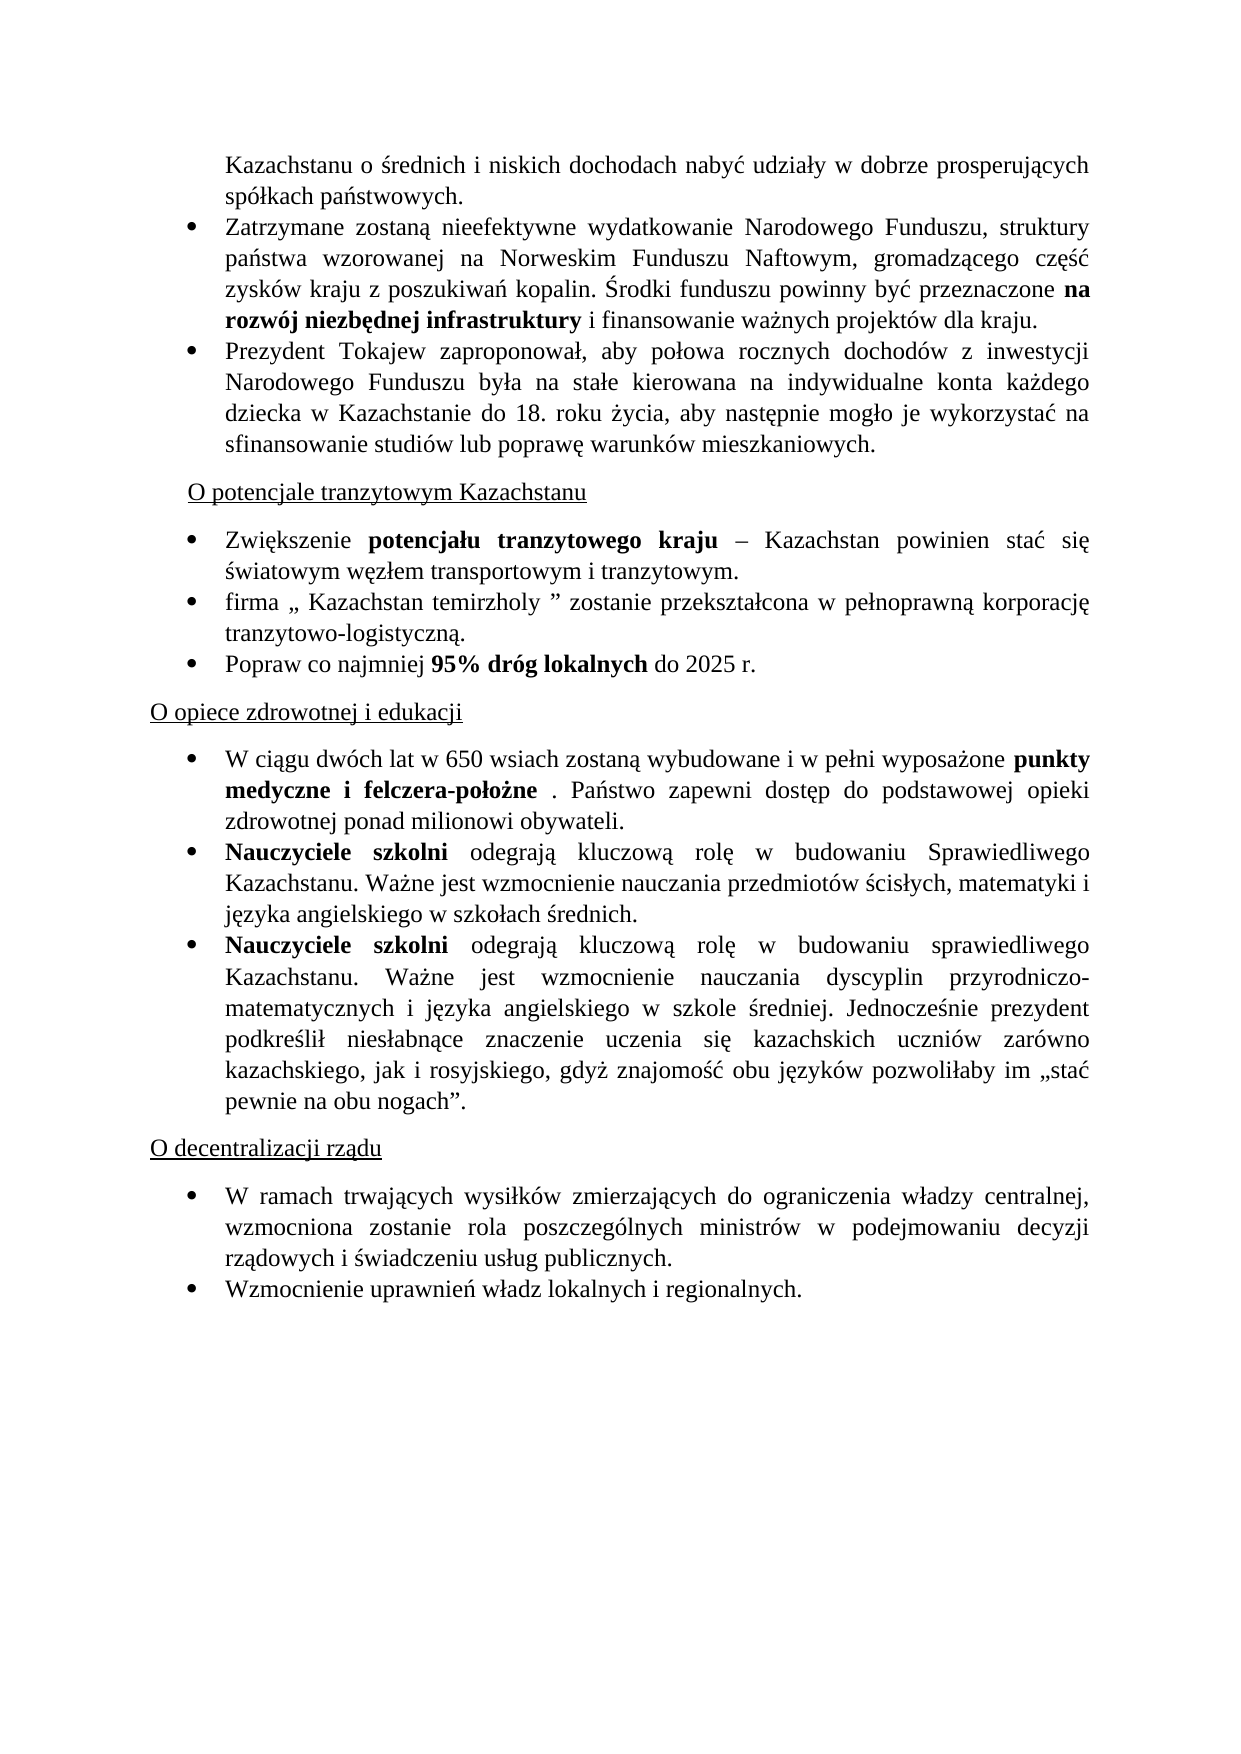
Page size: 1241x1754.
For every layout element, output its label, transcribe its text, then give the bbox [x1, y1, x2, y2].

list firma „ Kazachstan temirzholy ” zostanie przekształcona w pełnoprawną korporację tranzytowo-logistyczną. [187, 587, 1090, 647]
text O decentralizacji rządu [150, 1133, 1090, 1162]
list Prezydent Tokajew zaproponował, aby połowa rocznych dochodów z inwestycji Narodowego Funduszu była na stałe kierowana na indywidualne konta każdego dziecka w Kazachstanie do 18. roku życia, aby następnie mogło je wykorzystać na sfinansowanie studiów lub poprawę warunków mieszkaniowych. [187, 336, 1090, 458]
text O opiece zdrowotnej i edukacji [150, 697, 1090, 725]
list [187, 150, 1090, 210]
list Zwiększenie potencjału tranzytowego kraju – Kazachstan powinien stać się światowym węzłem transportowym i tranzytowym. [187, 525, 1090, 584]
text O potencjale tranzytowym Kazachstanu [187, 477, 1090, 506]
list Zatrzymane zostaną nieefektywne wydatkowanie Narodowego Funduszu, struktury państwa wzorowanej na Norweskim Funduszu Naftowym, gromadzącego część zysków kraju z poszukiwań kopalin. Środki funduszu powinny być przeznaczone na rozwój niezbędnej infrastruktury i finansowanie ważnych projektów dla kraju. [187, 212, 1090, 334]
list W ramach trwających wysiłków zmierzających do ograniczenia władzy centralnej, wzmocniona zostanie rola poszczególnych ministrów w podejmowaniu decyzji rządowych i świadczeniu usług publicznych. [187, 1181, 1090, 1272]
list Nauczyciele szkolni odegrają kluczową rolę w budowaniu Sprawiedliwego Kazachstanu. Ważne jest wzmocnienie nauczania przedmiotów ścisłych, matematyki i języka angielskiego w szkołach średnich. [187, 837, 1090, 928]
list Popraw co najmniej 95% dróg lokalnych do 2025 r. [187, 649, 1090, 678]
list Nauczyciele szkolni odegrają kluczową rolę w budowaniu sprawiedliwego Kazachstanu. Ważne jest wzmocnienie nauczania dyscyplin przyrodniczo-matematycznych i języka angielskiego w szkole średniej. Jednocześnie prezydent podkreślił niesłabnące znaczenie uczenia się kazachskich uczniów zarówno kazachskiego, jak i rosyjskiego, gdyż znajomość obu języków pozwoliłaby im „stać pewnie na obu nogach”. [187, 931, 1090, 1114]
list Wzmocnienie uprawnień władz lokalnych i regionalnych. [187, 1274, 1090, 1303]
list W ciągu dwóch lat w 650 wsiach zostaną wybudowane i w pełni wyposażone punkty medyczne i felczera-położne . Państwo zapewni dostęp do podstawowej opieki zdrowotnej ponad milionowi obywateli. [187, 744, 1090, 835]
